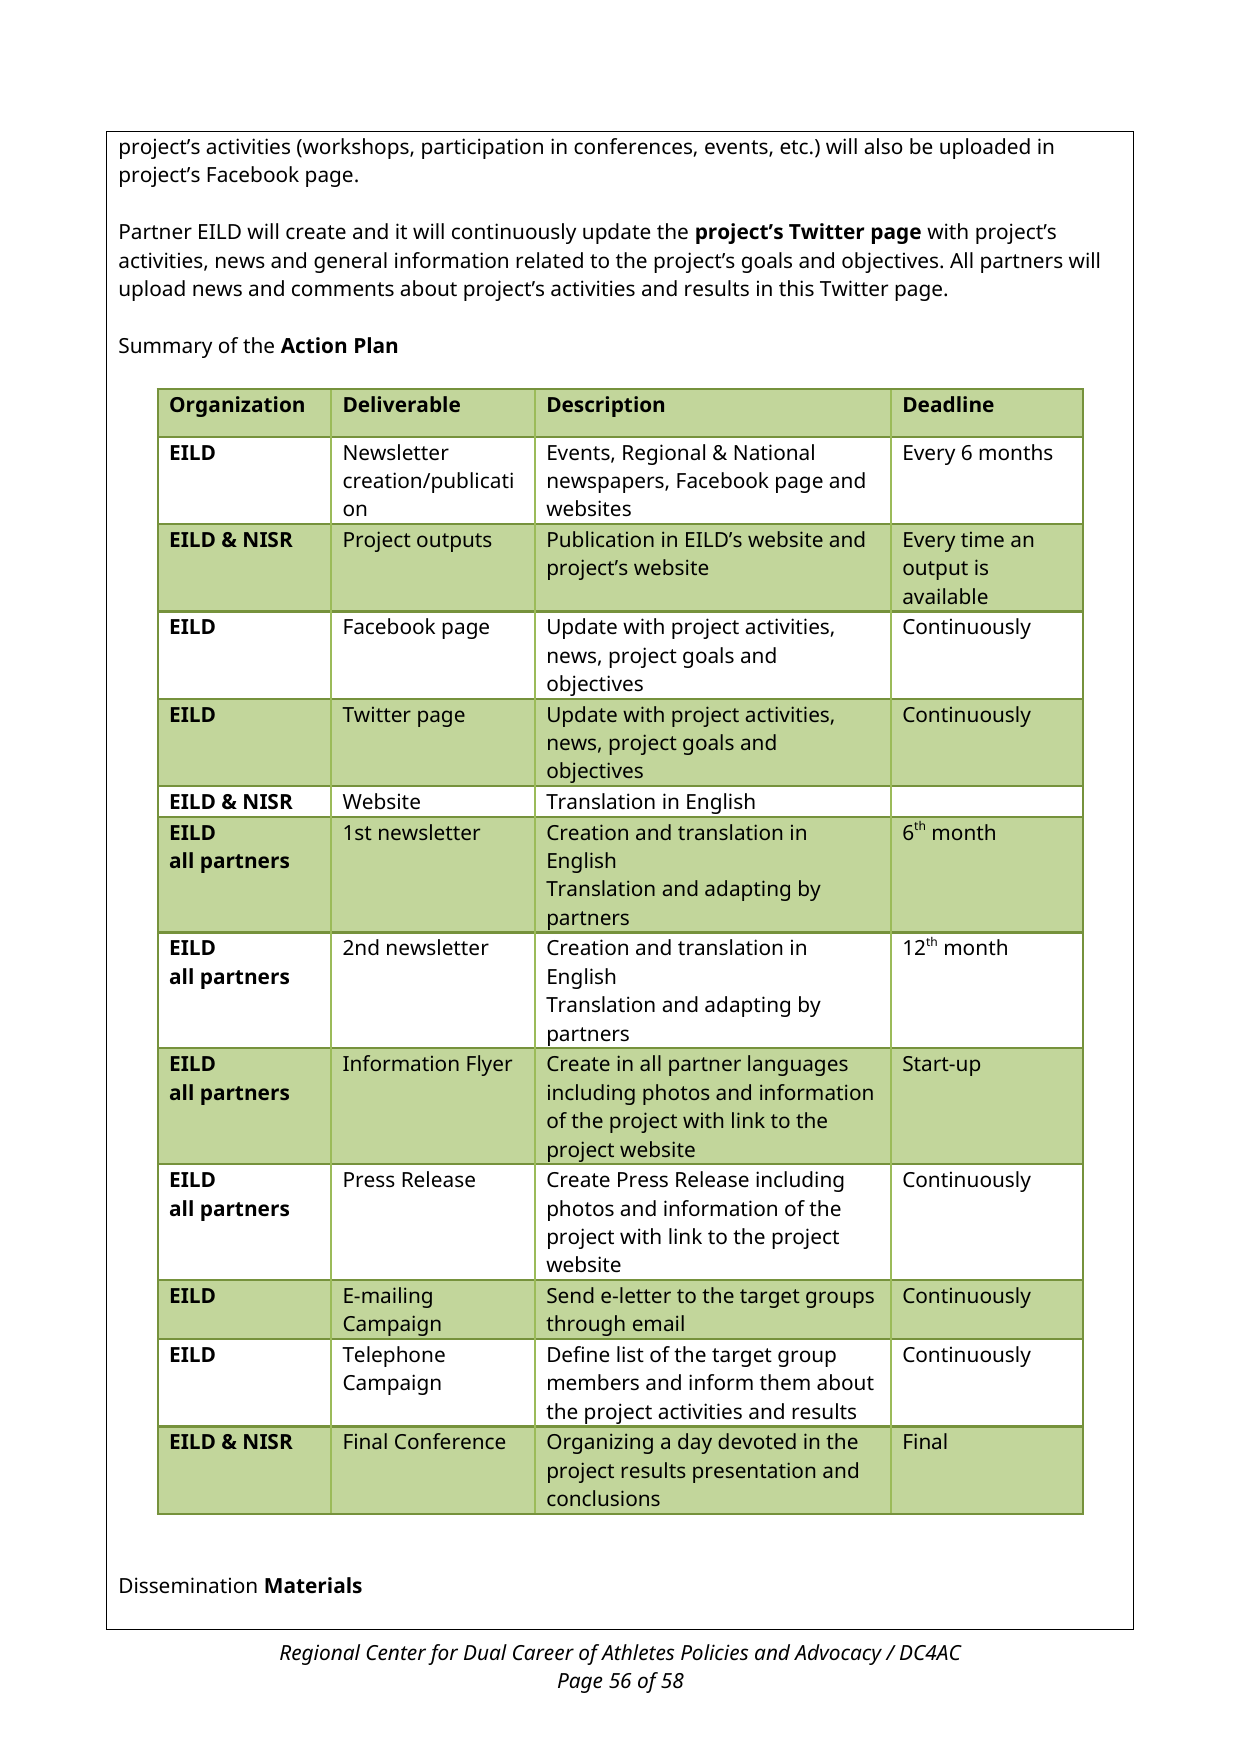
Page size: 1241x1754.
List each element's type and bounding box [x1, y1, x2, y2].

table_cell [107, 132, 1133, 1628]
